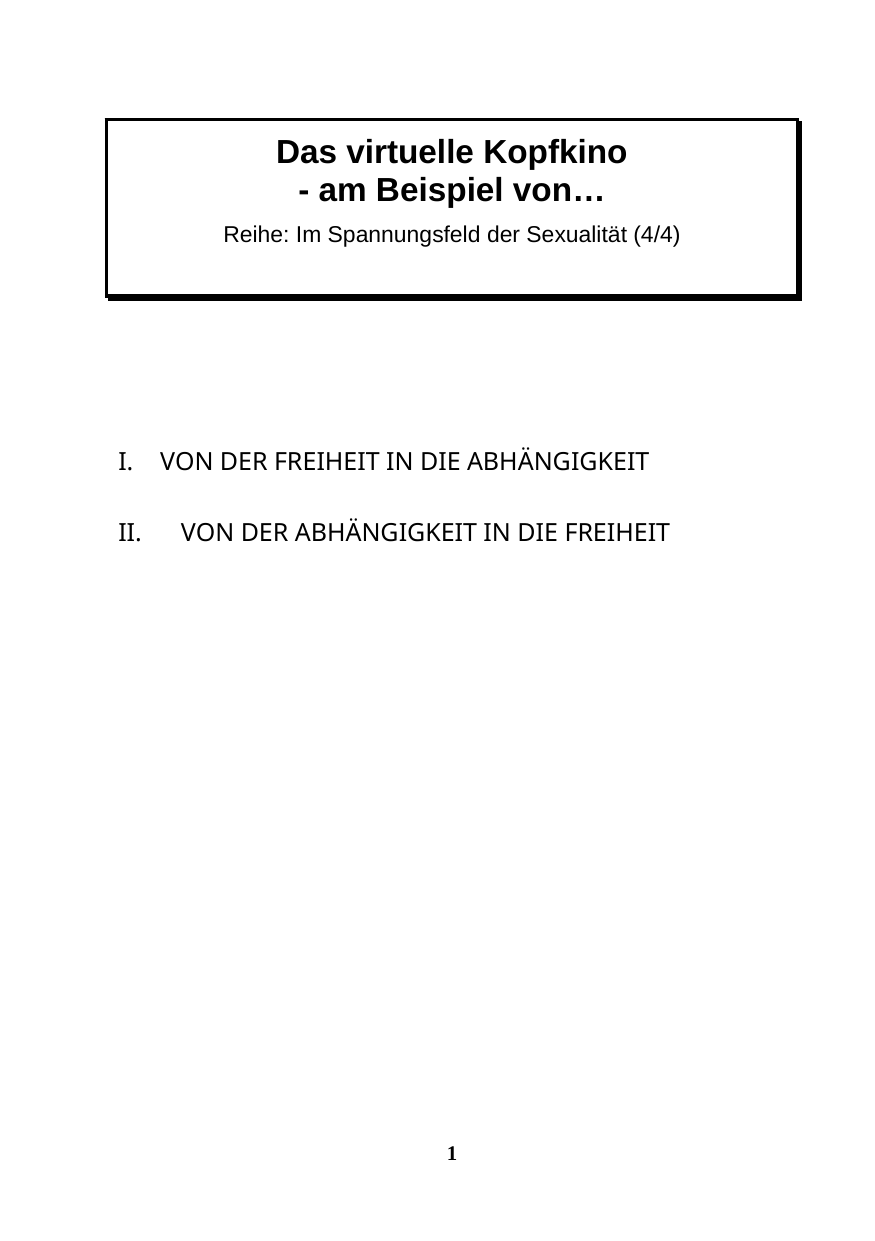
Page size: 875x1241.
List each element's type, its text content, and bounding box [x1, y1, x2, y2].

text II. Von der Abhängigkeit in die Freiheit [118, 515, 785, 549]
text Reihe: Im Spannungsfeld der Sexualität (4/4) [108, 207, 796, 247]
text I. Von der Freiheit in die Abhängigkeit [118, 443, 785, 477]
text Das virtuelle Kopfkino - am Beispiel von… [108, 121, 796, 207]
